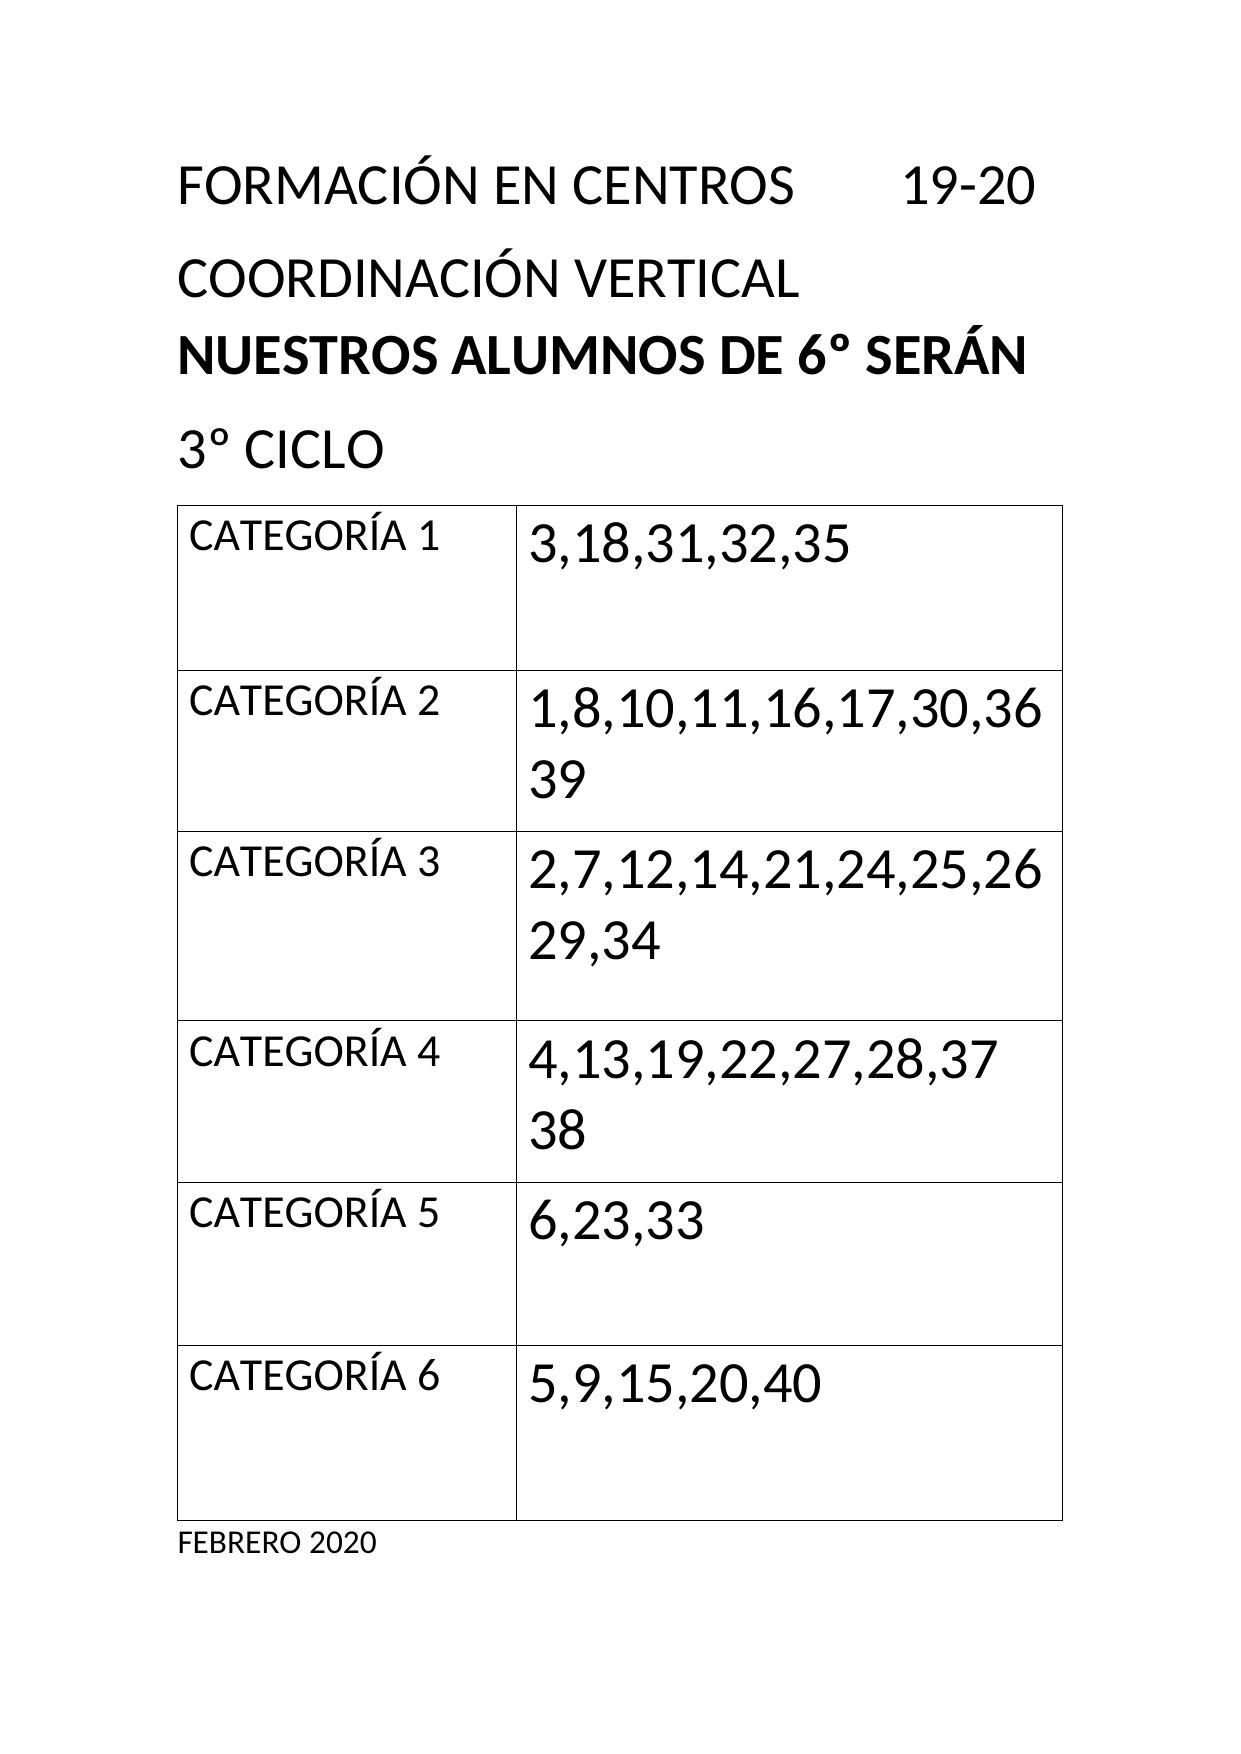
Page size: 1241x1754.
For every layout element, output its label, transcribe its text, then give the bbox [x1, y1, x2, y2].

table_cell 2,7,12,14,21,24,25,26 29,34 [517, 832, 1062, 1020]
table_cell CATEGORÍA 2 [178, 671, 516, 831]
text COORDINACIÓN VERTICAL NUESTROS ALUMNOS DE 6º SERÁN [177, 241, 1063, 389]
table_header CATEGORÍA 1 [178, 506, 516, 669]
table_cell CATEGORÍA 3 [178, 832, 516, 1020]
table_cell CATEGORÍA 6 [178, 1346, 516, 1520]
table_cell CATEGORÍA 5 [178, 1183, 516, 1344]
table_cell 1,8,10,11,16,17,30,36 39 [517, 671, 1062, 831]
table_header 3,18,31,32,35 [517, 506, 1062, 669]
table_cell 5,9,15,20,40 [517, 1346, 1062, 1520]
table_cell 4,13,19,22,27,28,37 38 [517, 1021, 1062, 1182]
text FEBRERO 2020 [177, 1521, 1063, 1562]
text FORMACIÓN EN CENTROS 19-20 [177, 148, 1063, 219]
table_cell CATEGORÍA 4 [178, 1021, 516, 1182]
table_cell 6,23,33 [517, 1183, 1062, 1344]
text 3º CICLO [177, 412, 1063, 483]
